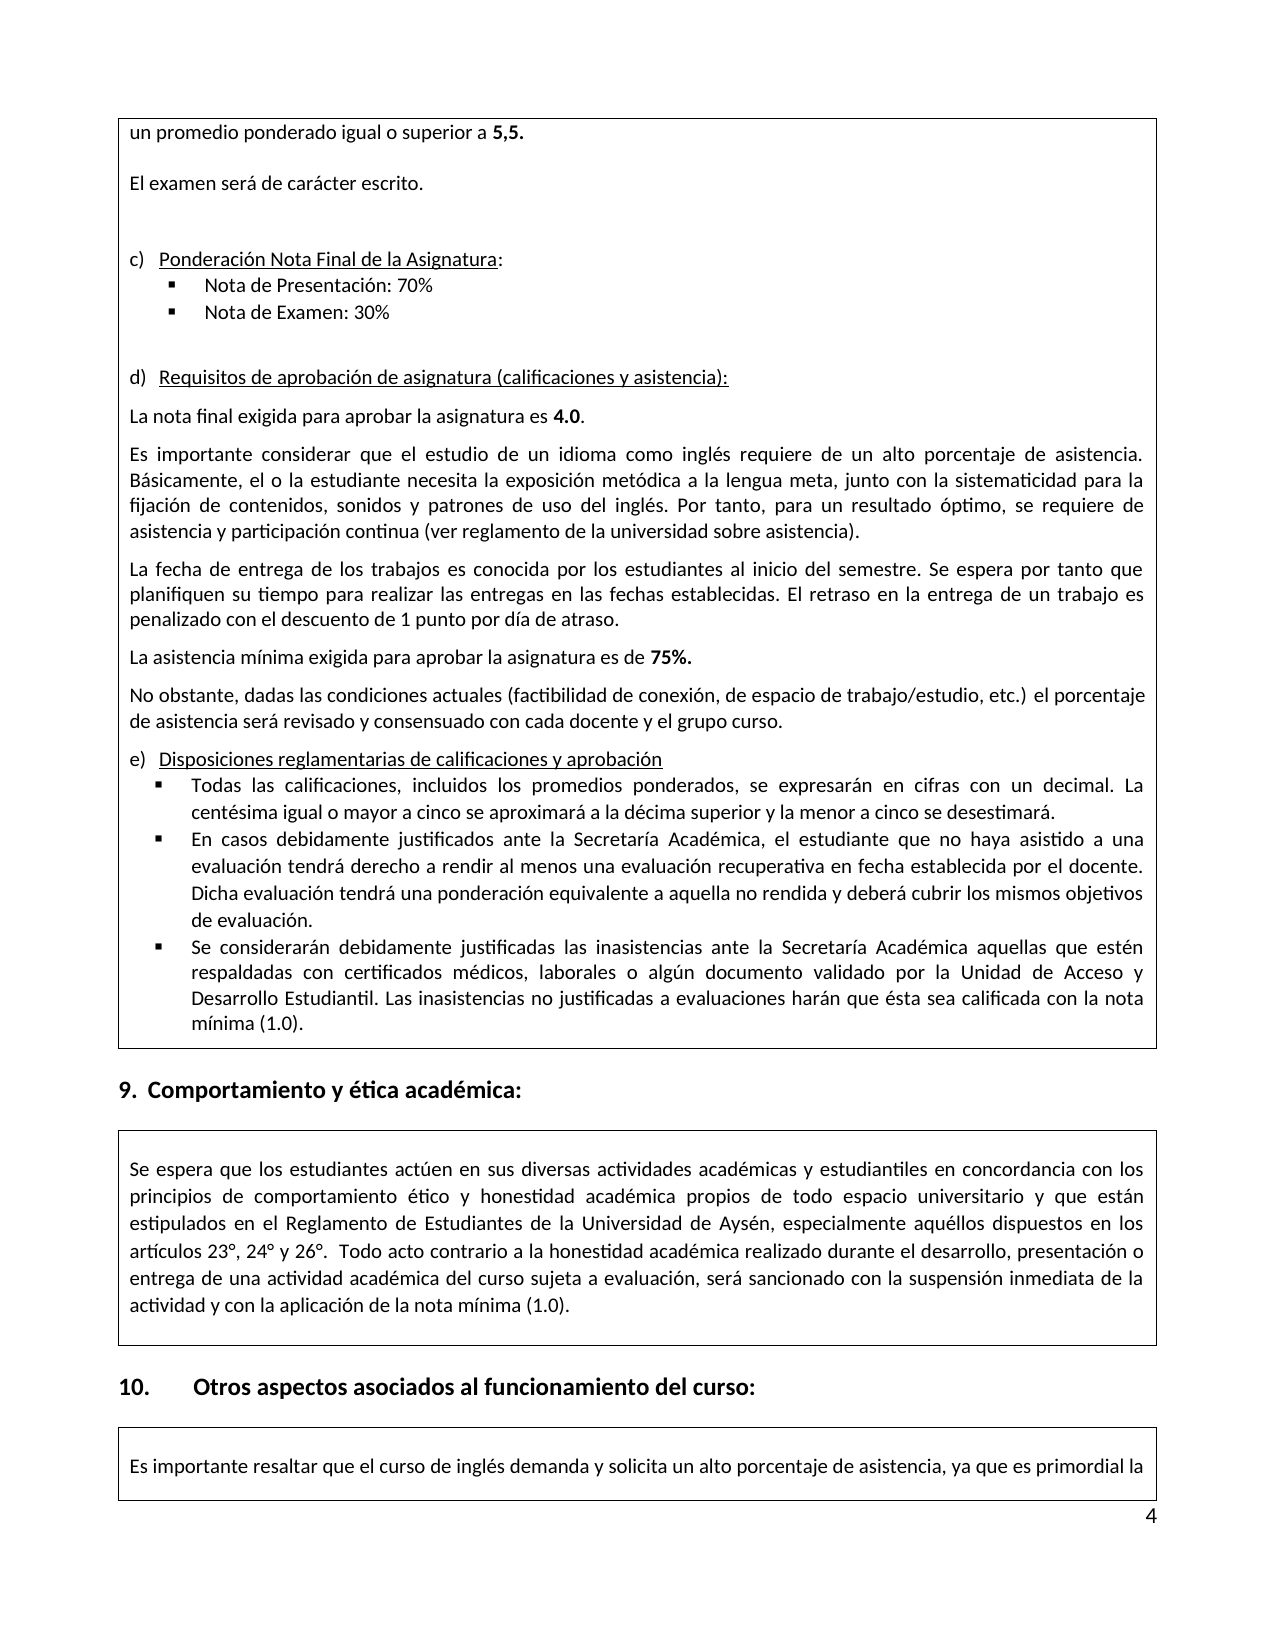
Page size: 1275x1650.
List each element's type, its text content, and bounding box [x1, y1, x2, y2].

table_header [119, 119, 1156, 1048]
list Otros aspectos asociados al funcionamiento del curso: [118, 1371, 1157, 1402]
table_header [119, 1428, 1156, 1500]
table_header Se espera que los estudiantes actúen en sus diversas actividades académicas y estudiantiles en concordancia con los principios de comportamiento ético y honestidad académica propios de todo espacio universitario y que están estipulados en el Reglamento de Estudiantes de la Universidad de Aysén, especialmente aquéllos dispuestos en los artículos 23°, 24° y 26°. Todo acto contrario a la honestidad académica realizado durante el desarrollo, presentación o entrega de una actividad académica del curso sujeta a evaluación, será sancionado con la suspensión inmediata de la actividad y con la aplicación de la nota mínima (1.0). [119, 1131, 1156, 1345]
list Comportamiento y ética académica: [118, 1074, 1157, 1105]
